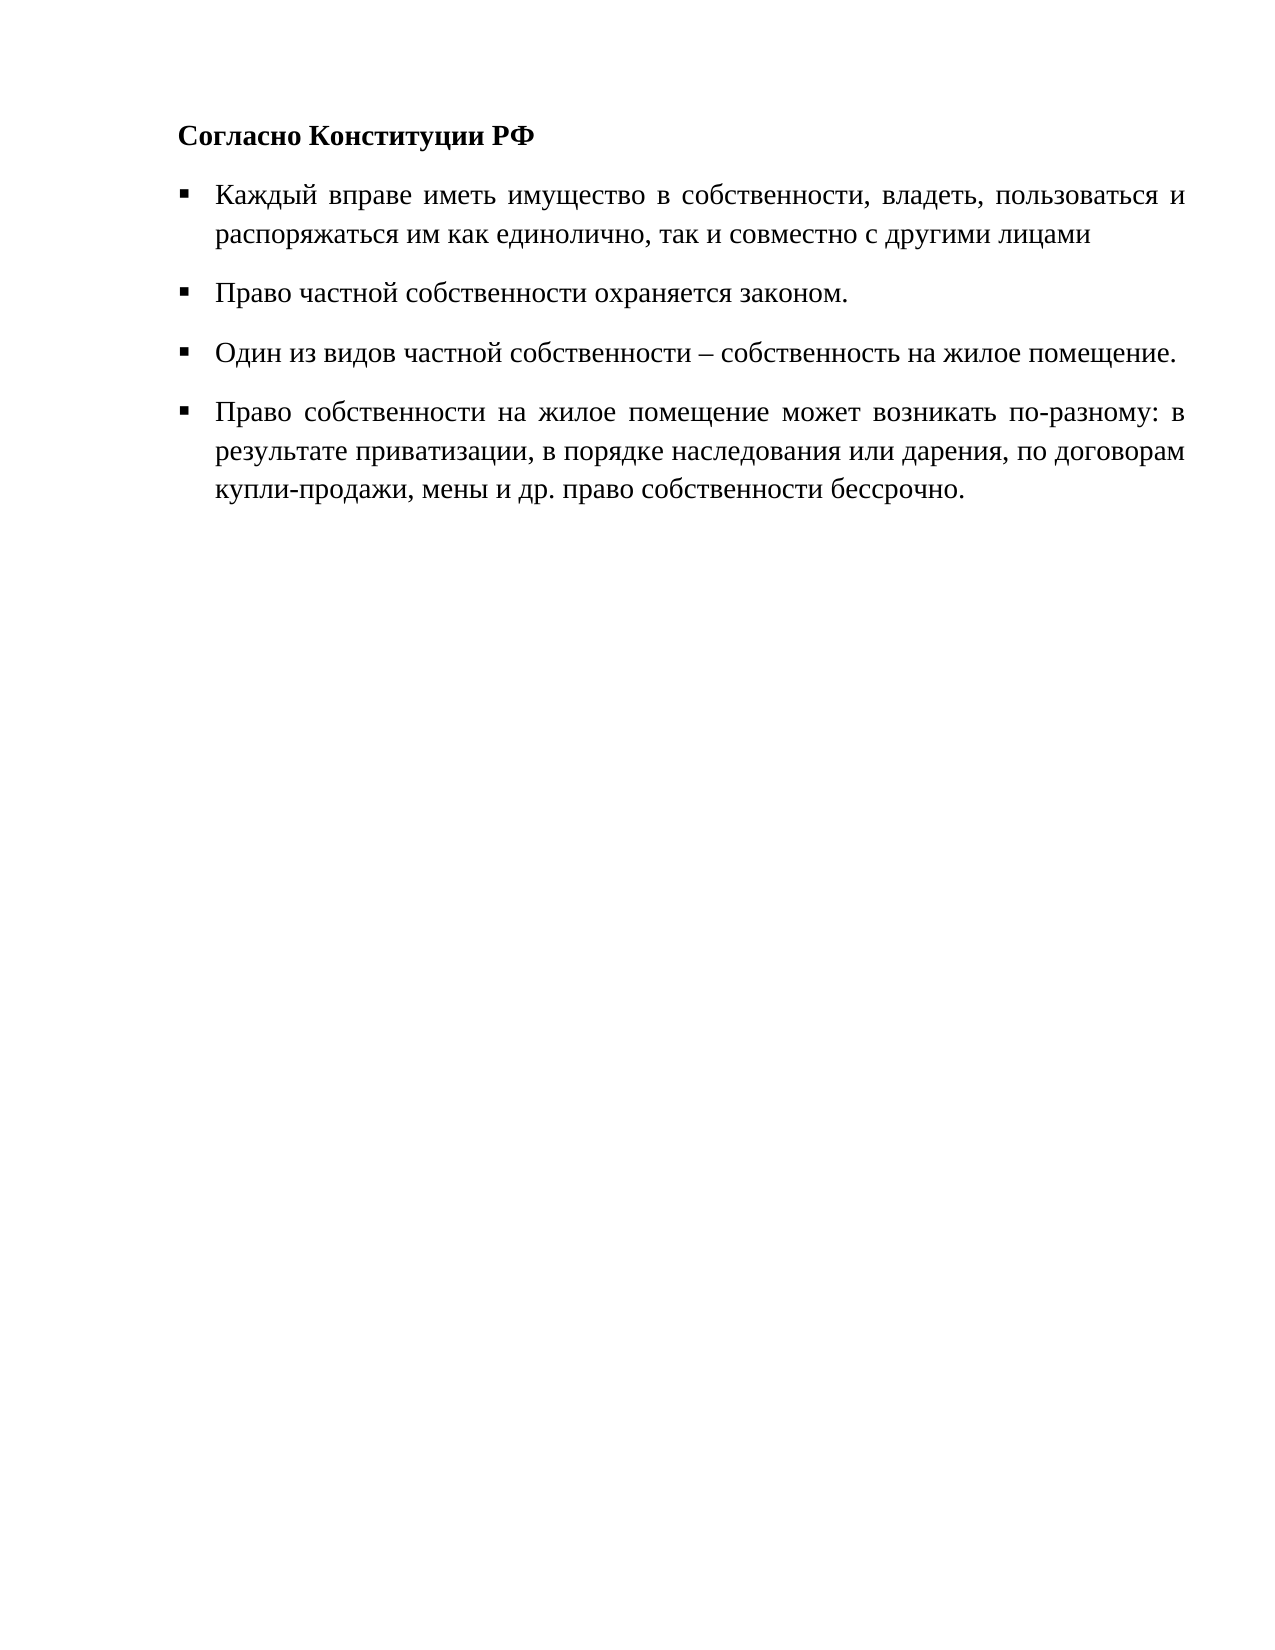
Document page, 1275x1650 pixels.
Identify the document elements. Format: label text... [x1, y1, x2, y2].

list Один из видов частной собственности – собственность на жилое помещение. [177, 335, 1186, 369]
list Право собственности на жилое помещение может возникать по-разному: в результате приватизации, в порядке наследования или дарения, по договорам купли-продажи, мены и др. право собственности бессрочно. [177, 394, 1186, 505]
list Каждый вправе иметь имущество в собственности, владеть, пользоваться и распоряжаться им как единолично, так и совместно с другими лицами [177, 177, 1186, 250]
list Право частной собственности охраняется законом. [177, 276, 1186, 309]
text Согласно Конституции РФ [177, 118, 1186, 152]
